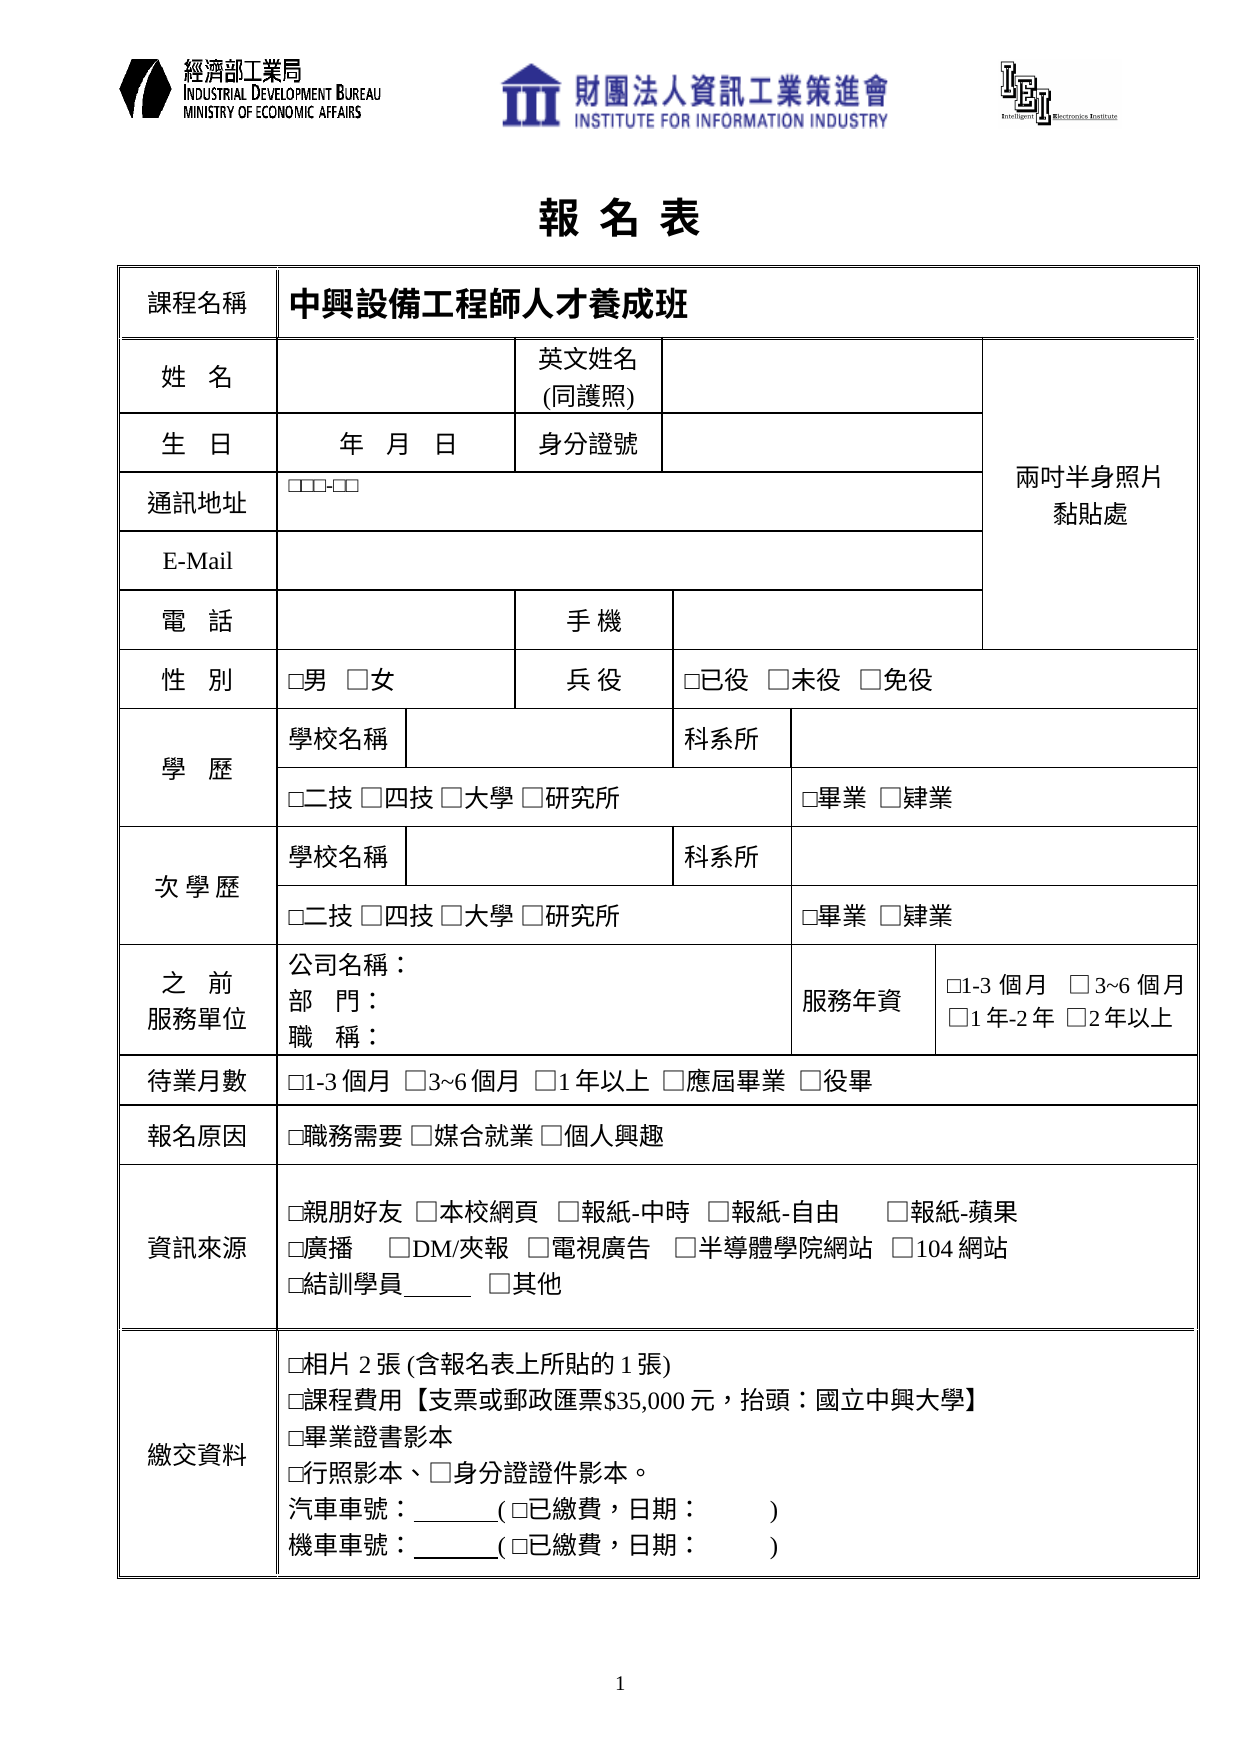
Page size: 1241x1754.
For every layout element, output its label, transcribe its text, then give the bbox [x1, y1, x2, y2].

table_cell 年 月 日 [278, 414, 514, 471]
table_cell [278, 340, 514, 412]
table_cell □1-3個月 □3~6個月 □1年以上 □應屆畢業 □役畢 [278, 1056, 1197, 1104]
table_cell 英文姓名 (同護照) [516, 340, 661, 412]
table_cell [674, 591, 982, 648]
table_cell [792, 709, 1197, 767]
picture [482, 63, 888, 129]
table_cell □男 □女 [278, 650, 514, 707]
table_cell [663, 340, 982, 412]
table_cell E-Mail [120, 532, 276, 589]
table_cell 科系所 [674, 827, 791, 885]
table_cell 性 別 [120, 650, 276, 707]
table_cell 學 歷 [120, 709, 276, 826]
table_cell 繳交資料 [118, 1328, 277, 1576]
table_cell □畢業 □肄業 [792, 768, 1197, 826]
table_cell 待業月數 [120, 1056, 276, 1104]
table_cell □畢業 □肄業 [792, 886, 1197, 944]
table_cell [792, 827, 1197, 885]
table_cell 身分證號 [516, 414, 661, 471]
table_cell [663, 414, 982, 471]
table_cell 報名原因 [120, 1106, 276, 1163]
table_cell [278, 532, 982, 589]
table_cell 兵 役 [516, 650, 672, 707]
table_cell □相片2張 (含報名表上所貼的1張) □課程費用【支票或郵政匯票$35,000元，抬頭：國立中興大學】 □畢業證書影本 □行照影本、□身分證證件影本。 汽車車號： ( □已繳費，日期： ) 機車車號： ( □已繳費，日期： ) [277, 1328, 1198, 1576]
table_header 中興設備工程師人才養成班 [277, 268, 1197, 337]
table_cell [407, 709, 672, 767]
picture [997, 59, 1123, 129]
table_cell 電 話 [120, 591, 276, 648]
table_cell □職務需要 □媒合就業 □個人興趣 [278, 1106, 1197, 1163]
table_cell 通訊地址 [120, 473, 276, 530]
table_cell 手 機 [516, 591, 672, 648]
table_cell 兩吋半身照片 黏貼處 [983, 337, 1197, 648]
table_cell □已役 □未役 □免役 [674, 650, 1197, 707]
table_cell 服務年資 [792, 945, 935, 1054]
table_cell 學校名稱 [278, 827, 405, 885]
table_cell [407, 827, 672, 885]
table_cell □親朋好友 □本校網頁 □報紙-中時 □報紙-自由 □報紙-蘋果 □廣播 □DM/夾報 □電視廣告 □半導體學院網站 □104網站 □結訓學員 □其他 [278, 1165, 1197, 1328]
table_cell 資訊來源 [120, 1165, 276, 1328]
text 報 名 表 [118, 183, 1122, 246]
table_cell 生 日 [120, 414, 276, 471]
table_header 課程名稱 [120, 268, 277, 337]
table_cell 科系所 [674, 709, 790, 767]
table_cell 姓 名 [120, 337, 276, 412]
table_cell 次 學 歷 [120, 827, 276, 944]
table_cell □1-3個月 □3~6個月 □1年-2年 □2年以上 [936, 945, 1197, 1054]
table_cell 公司名稱： 部 門： 職 稱： [278, 945, 791, 1054]
table_cell □二技 □四技 □大學 □研究所 [278, 886, 791, 944]
picture [118, 59, 381, 119]
table_cell 之 前 服務單位 [120, 945, 276, 1054]
table_cell [278, 591, 514, 648]
table_cell 學校名稱 [278, 709, 405, 767]
table_cell □二技 □四技 □大學 □研究所 [278, 768, 791, 826]
table_cell □□□-□□ [278, 473, 982, 530]
